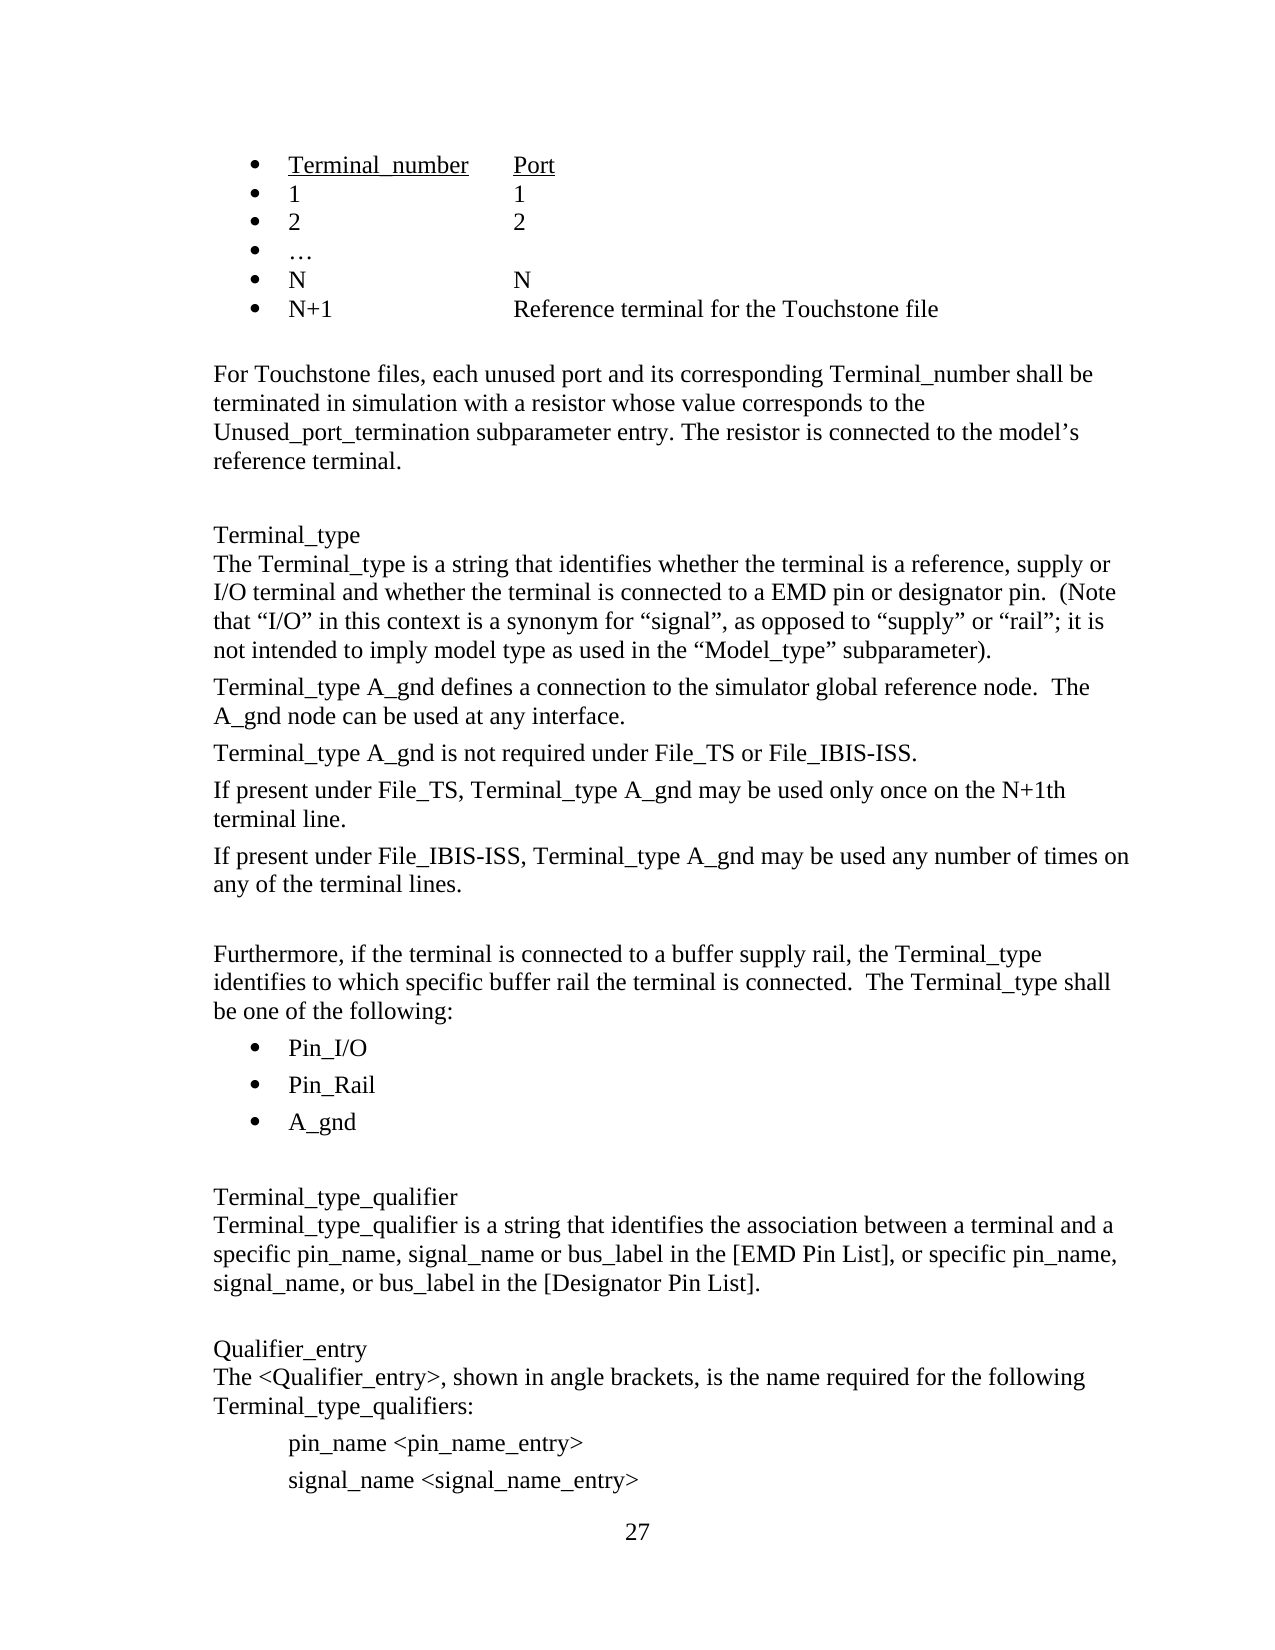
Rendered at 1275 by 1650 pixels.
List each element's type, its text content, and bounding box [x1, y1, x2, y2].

list 1 1 [251, 179, 1137, 207]
list N N [251, 265, 1137, 294]
text signal_name <signal_name_entry> [288, 1465, 1137, 1494]
text For Touchstone files, each unused port and its corresponding Terminal_number shall be terminated in simulation with a resistor whose value corresponds to the Unused_port_termination subparameter entry. The resistor is connected to the model’s reference terminal. [213, 359, 1137, 474]
text Terminal_type The Terminal_type is a string that identifies whether the terminal is a reference, supply or I/O terminal and whether the terminal is connected to a EMD pin or designator pin. (Note that “I/O” in this context is a synonym for “signal”, as opposed to “supply” or “rail”; it is not intended to imply model type as used in the “Model_type” subparameter). [213, 520, 1137, 664]
text Terminal_type A_gnd is not required under File_TS or File_IBIS-ISS. [213, 738, 1137, 767]
text If present under File_TS, Terminal_type A_gnd may be used only once on the N+1th terminal line. [213, 775, 1137, 832]
list … [251, 236, 1137, 265]
list Terminal_number Port [251, 150, 1137, 179]
list Pin_I/O [251, 1033, 1137, 1062]
list N+1 Reference terminal for the Touchstone file [251, 294, 1137, 322]
list Pin_Rail [251, 1070, 1137, 1099]
text Terminal_type_qualifier Terminal_type_qualifier is a string that identifies the association between a terminal and a specific pin_name, signal_name or bus_label in the [EMD Pin List], or specific pin_name, signal_name, or bus_label in the [Designator Pin List]. [213, 1182, 1137, 1297]
text pin_name <pin_name_entry> [288, 1428, 1137, 1457]
text Furthermore, if the terminal is connected to a buffer supply rail, the Terminal_type identifies to which specific buffer rail the terminal is connected. The Terminal_type shall be one of the following: [213, 939, 1137, 1025]
list 2 2 [251, 207, 1137, 236]
text Qualifier_entry The <Qualifier_entry>, shown in angle brackets, is the name required for the following Terminal_type_qualifiers: [213, 1334, 1137, 1420]
list A_gnd [251, 1107, 1137, 1136]
text Terminal_type A_gnd defines a connection to the simulator global reference node. The A_gnd node can be used at any interface. [213, 672, 1137, 729]
text If present under File_IBIS-ISS, Terminal_type A_gnd may be used any number of times on any of the terminal lines. [213, 841, 1137, 898]
